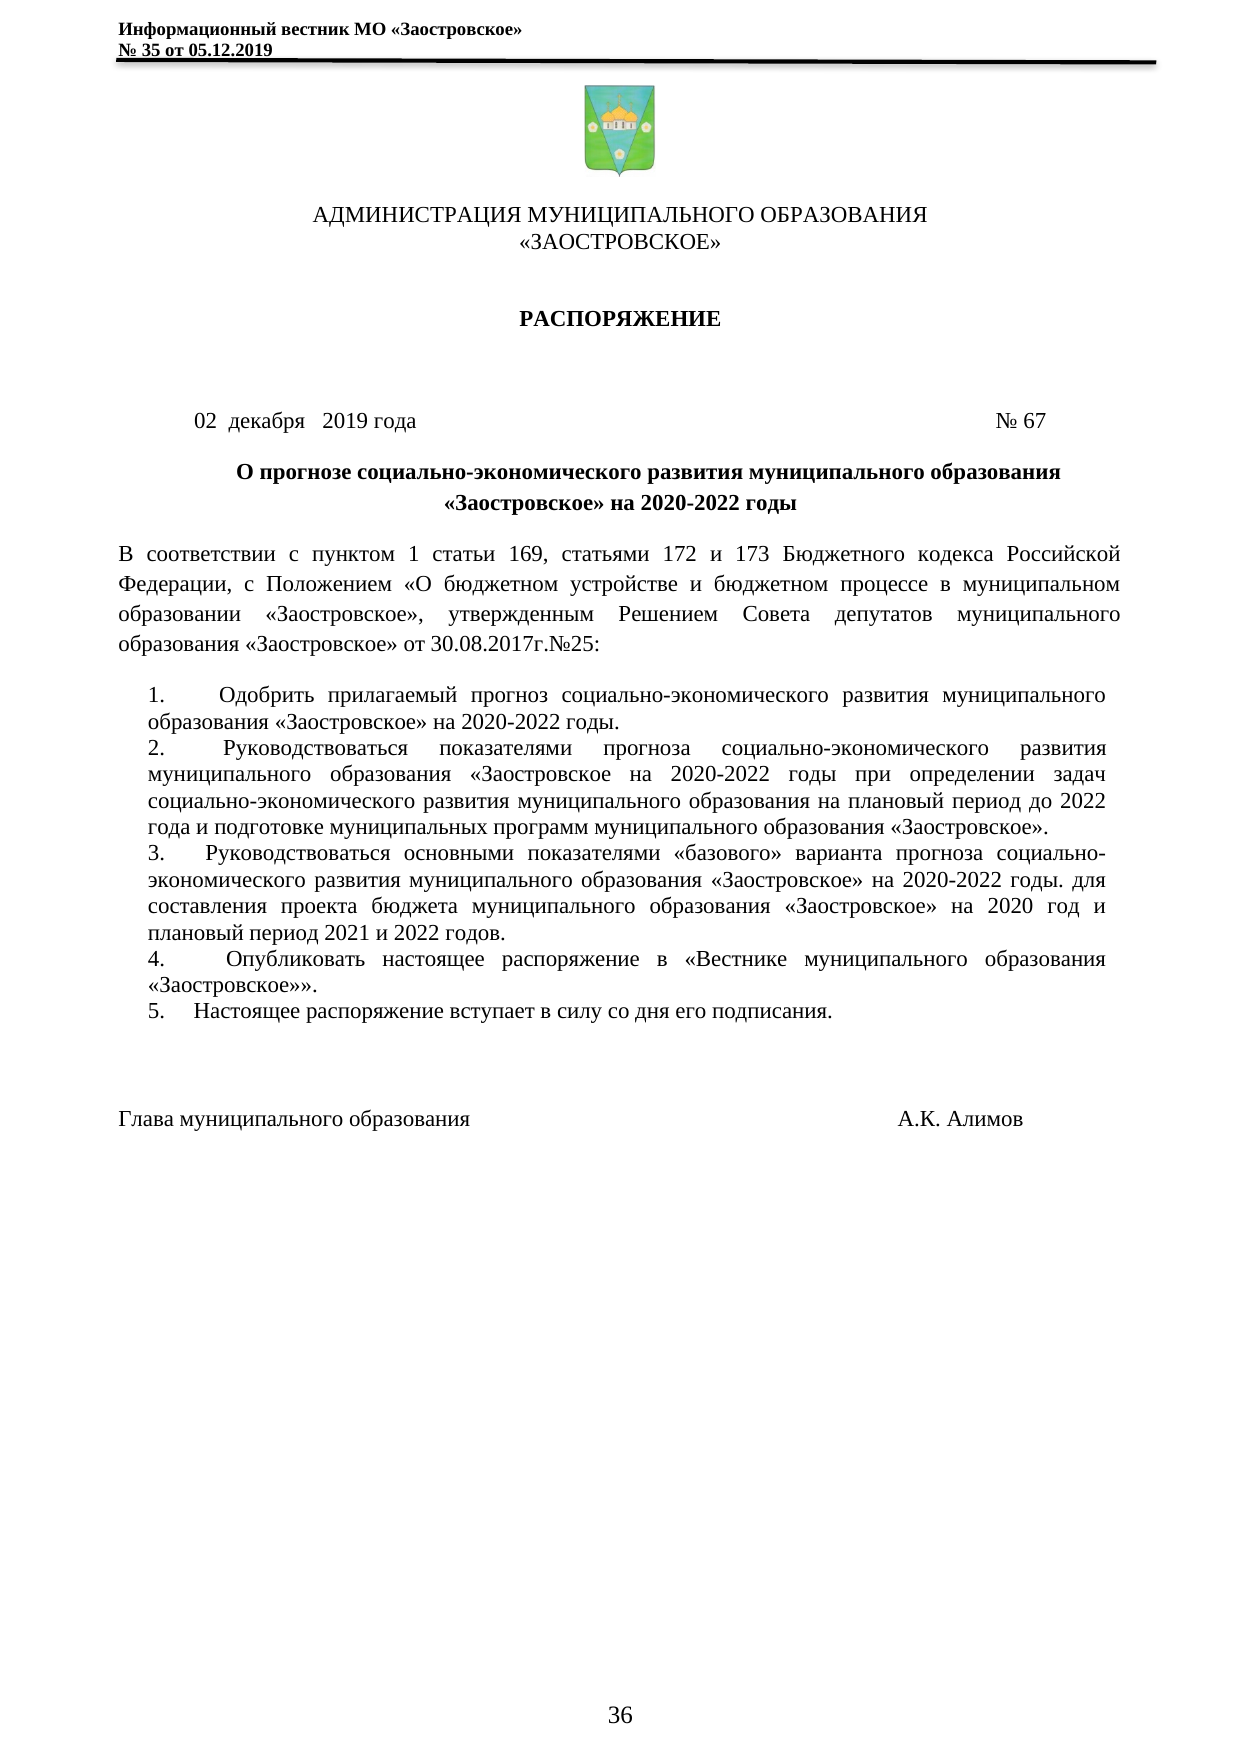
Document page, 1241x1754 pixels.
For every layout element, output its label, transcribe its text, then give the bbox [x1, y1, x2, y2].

list Руководствоваться показателями прогноза социально-экономического развития муниципального образования «Заостровское на 2020-2022 годы при определении задач социально-экономического развития муниципального образования на плановый период до 2022 года и подготовке муниципальных программ муниципального образования «Заостровское». [148, 734, 1107, 839]
list Опубликовать настоящее распоряжение в «Вестнике муниципального образования «Заостровское»». [148, 945, 1107, 998]
picture [584, 85, 656, 177]
list Руководствоваться основными показателями «базового» варианта прогноза социально-экономического развития муниципального образования «Заостровское» на 2020-2022 годы. для составления проекта бюджета муниципального образования «Заостровское» на 2020 год и плановый период 2021 и 2022 годов. [148, 839, 1107, 945]
text 02 декабря 2019 года № 67 [118, 407, 1122, 434]
text О прогнозе социально-экономического развития муниципального образования «Заостровское» на 2020-2022 годы [118, 458, 1122, 515]
list Одобрить прилагаемый прогноз социально-экономического развития муниципального образования «Заостровское» на 2020-2022 годы. [148, 681, 1107, 734]
text РАСПОРЯЖЕНИЕ [118, 305, 1122, 332]
text В соответствии с пунктом 1 статьи 169, статьями 172 и 173 Бюджетного кодекса Российской Федерации, с Положением «О бюджетном устройстве и бюджетном процессе в муниципальном образовании «Заостровское», утвержденным Решением Совета депутатов муниципального образования «Заостровское» от 30.08.2017г.№25: [118, 540, 1122, 657]
text АДМИНИСТРАЦИЯ МУНИЦИПАЛЬНОГО ОБРАЗОВАНИЯ [118, 202, 1122, 228]
text Глава муниципального образования А.К. Алимов [118, 1105, 1122, 1132]
text «ЗАОСТРОВСКОЕ» [118, 228, 1122, 254]
text 5. Настоящее распоряжение вступает в силу со дня его подписания. [148, 998, 1122, 1024]
